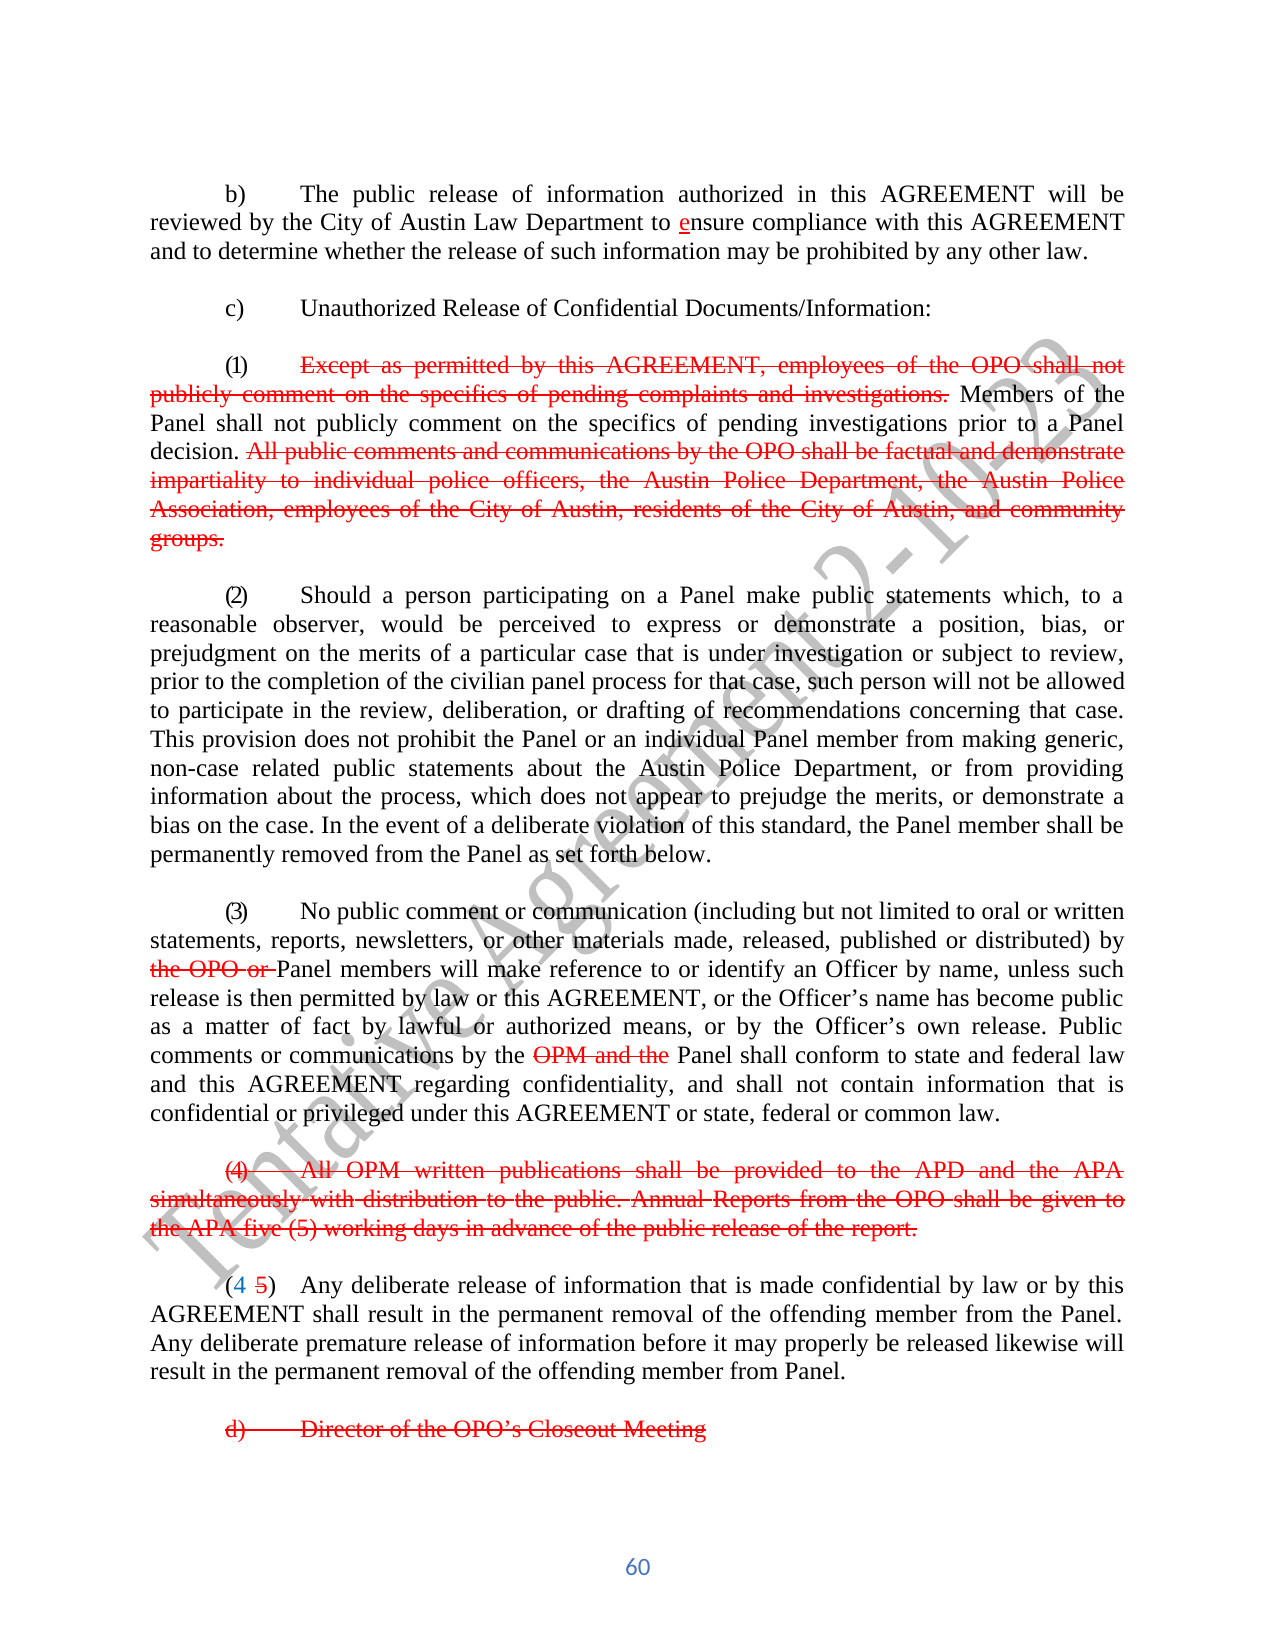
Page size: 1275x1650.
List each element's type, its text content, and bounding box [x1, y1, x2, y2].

text (1) Except as permitted by this AGREEMENT, employees of the OPO shall not publicly comment on the specifics of pending complaints and investigations. Members of the Panel shall not publicly comment on the specifics of pending investigations prior to a Panel decision. All public comments and communications by the OPO shall be factual and demonstrate impartiality to individual police officers, the Austin Police Department, the Austin Police Association, employees of the City of Austin, residents of the City of Austin, and community groups. [150, 350, 1125, 481]
text d) Director of the OPO’s Closeout Meeting [150, 1414, 1125, 1443]
text (4) All OPM written publications shall be provided to the APD and the APA simultaneously with distribution to the public. Annual Reports from the OPO shall be given to the APA five (5) working days in advance of the public release of the report. [150, 1155, 1125, 1241]
text b) The public release of information authorized in this AGREEMENT will be reviewed by the City of Austin Law Department to ensure compliance with this AGREEMENT and to determine whether the release of such information may be prohibited by any other law. [150, 179, 1125, 265]
text c) Unauthorized Release of Confidential Documents/Information: [150, 293, 1125, 321]
text Any deliberate premature release of information before it may properly be released likewise will result in the permanent removal of the offending member from Panel. [150, 1328, 1125, 1385]
text (2) Should a person participating on a Panel make public statements which, to a reasonable observer, would be perceived to express or demonstrate a position, bias, or prejudgment on the merits of a particular case that is under investigation or subject to review, prior to the completion of the civilian panel process for that case, such person will not be allowed to participate in the review, deliberation, or drafting of recommendations concerning that case. This provision does not prohibit the Panel or an individual Panel member from making generic, non-case related public statements about the Austin Police Department, or from providing information about the process, which does not appear to prejudge the merits, or demonstrate a bias on the case. In the event of a deliberate violation of this standard, the Panel member shall be permanently removed from the Panel as set forth below. [150, 580, 1125, 868]
text (3) No public comment or communication (including but not limited to oral or written statements, reports, newsletters, or other materials made, released, published or distributed) by the OPO or Panel members will make reference to or identify an Officer by name, unless such release is then permitted by law or this AGREEMENT, or the Officer’s name has become public as a matter of fact by lawful or authorized means, or by the Officer’s own release. Public comments or communications by the OPM and the Panel shall conform to state and federal law and this AGREEMENT regarding confidentiality, and shall not contain information that is confidential or privileged under this AGREEMENT or state, federal or common law. [150, 896, 1125, 1126]
text (1) Except as permitted by this AGREEMENT, employees of the OPO shall not publicly comment on the specifics of pending complaints and investigations. Members of the Panel shall not publicly comment on the specifics of pending investigations prior to a Panel decision. All public comments and communications by the OPO shall be factual and demonstrate impartiality to individual police officers, the Austin Police Department, the Austin Police Association, employees of the City of Austin, residents of the City of Austin, and community groups. [150, 511, 1125, 551]
text (4 5) Any deliberate release of information that is made confidential by law or by this AGREEMENT shall result in the permanent removal of the offending member from the Panel. [150, 1270, 1125, 1328]
